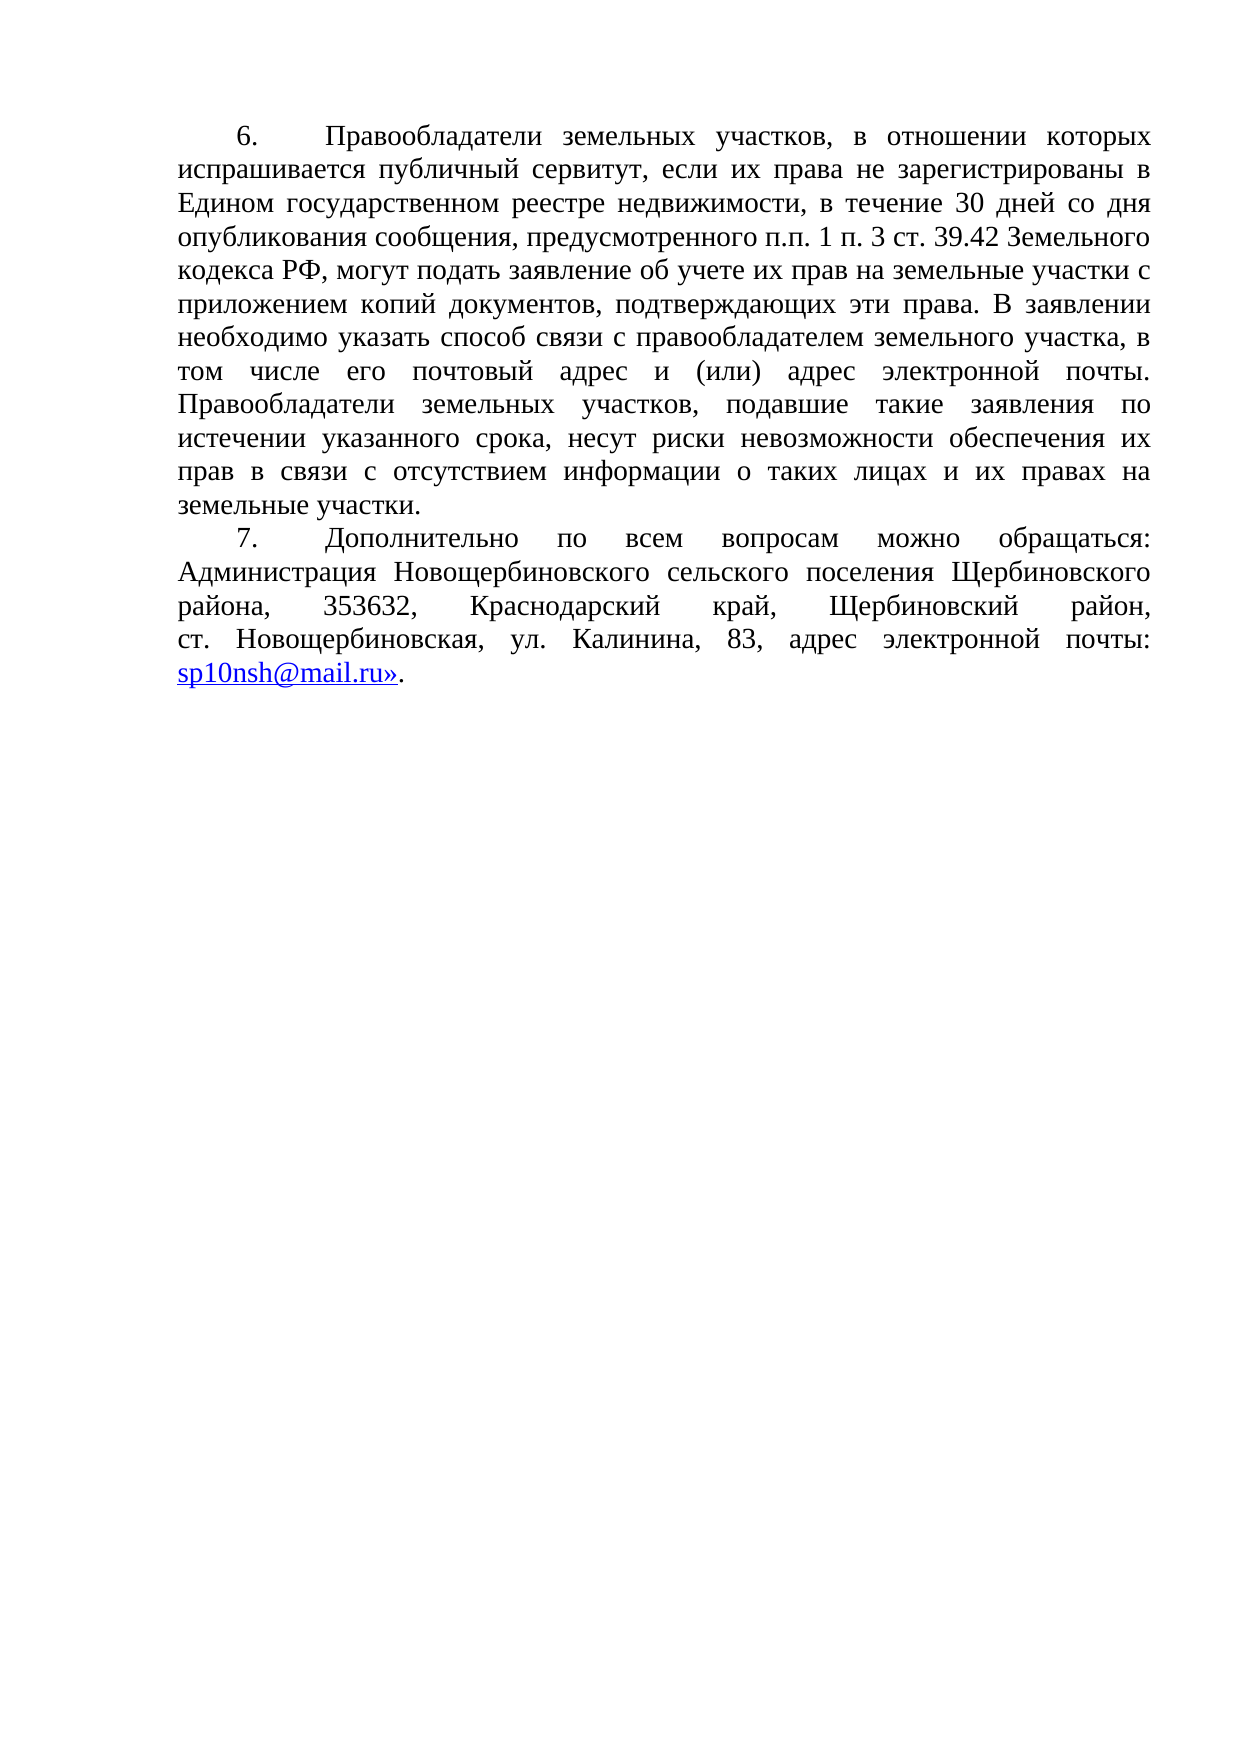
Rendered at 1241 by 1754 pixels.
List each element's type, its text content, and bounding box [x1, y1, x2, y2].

list Правообладатели земельных участков, в отношении которых испрашивается публичный сервитут, если их права не зарегистрированы в Едином государственном реестре недвижимости, в течение 30 дней со дня опубликования сообщения, предусмотренного п.п. 1 п. 3 ст. 39.42 Земельного кодекса РФ, могут подать заявление об учете их прав на земельные участки с приложением копий документов, подтверждающих эти права. В заявлении необходимо указать способ связи с правообладателем земельного участка, в том числе его почтовый адрес и (или) адрес электронной почты. Правообладатели земельных участков, подавшие такие заявления по истечении указанного срока, несут риски невозможности обеспечения их прав в связи с отсутствием информации о таких лицах и их правах на земельные участки. [177, 118, 1152, 521]
list Дополнительно по всем вопросам можно обращаться: Администрация Новощербиновского сельского поселения Щербиновского района, 353632, Краснодарский край, Щербиновский район, ст. Новощербиновская, ул. Калинина, 83, адрес электронной почты: sp10nsh@mail.ru». [177, 521, 1152, 688]
